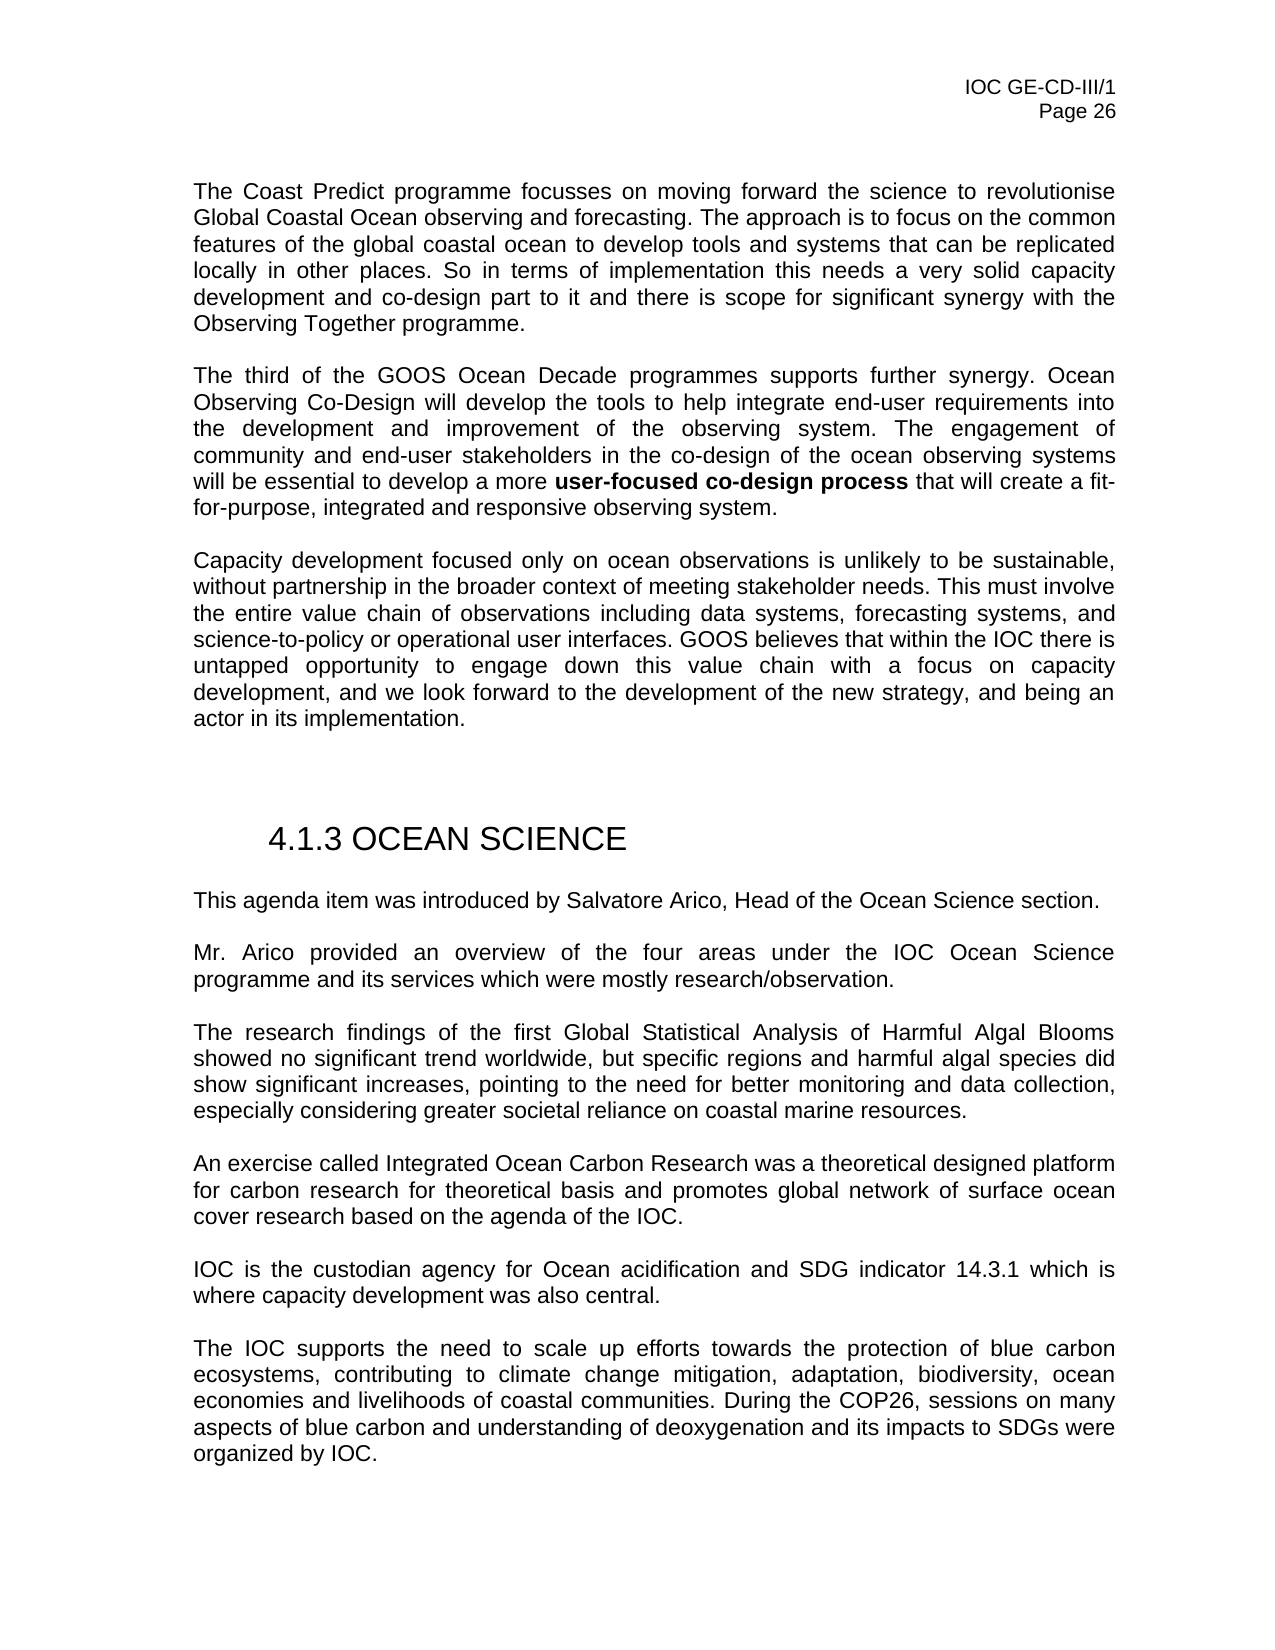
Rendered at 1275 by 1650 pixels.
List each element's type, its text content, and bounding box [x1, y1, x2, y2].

text An exercise called Integrated Ocean Carbon Research was a theoretical designed platform for carbon research for theoretical basis and promotes global network of surface ocean cover research based on the agenda of the IOC. [193, 1150, 1116, 1229]
text Mr. Arico provided an overview of the four areas under the IOC Ocean Science programme and its services which were mostly research/observation. [193, 939, 1116, 992]
text This agenda item was introduced by Salvatore Arico, Head of the Ocean Science section. [193, 887, 1116, 913]
text IOC is the custodian agency for Ocean acidification and SDG indicator 14.3.1 which is where capacity development was also central. [193, 1256, 1116, 1308]
text Capacity development focused only on ocean observations is unlikely to be sustainable, without partnership in the broader context of meeting stakeholder needs. This must involve the entire value chain of observations including data systems, forecasting systems, and science-to-policy or operational user interfaces. GOOS believes that within the IOC there is untapped opportunity to engage down this value chain with a focus on capacity development, and we look forward to the development of the new strategy, and being an actor in its implementation. [193, 547, 1116, 731]
text The research findings of the first Global Statistical Analysis of Harmful Algal Blooms showed no significant trend worldwide, but specific regions and harmful algal species did show significant increases, pointing to the need for better monitoring and data collection, especially considering greater societal reliance on coastal marine resources. [193, 1018, 1116, 1124]
subtitle 4.1.3 OCEAN SCIENCE [193, 819, 1116, 858]
text The IOC supports the need to scale up efforts towards the protection of blue carbon ecosystems, contributing to climate change mitigation, adaptation, biodiversity, ocean economies and livelihoods of coastal communities. During the COP26, sessions on many aspects of blue carbon and understanding of deoxygenation and its impacts to SDGs were organized by IOC. [193, 1335, 1116, 1466]
text The Coast Predict programme focusses on moving forward the science to revolutionise Global Coastal Ocean observing and forecasting. The approach is to focus on the common features of the global coastal ocean to develop tools and systems that can be replicated locally in other places. So in terms of implementation this needs a very solid capacity development and co-design part to it and there is scope for significant synergy with the Observing Together programme. [193, 178, 1116, 336]
text The third of the GOOS Ocean Decade programmes supports further synergy. Ocean Observing Co-Design will develop the tools to help integrate end-user requirements into the development and improvement of the observing system. The engagement of community and end-user stakeholders in the co-design of the ocean observing systems will be essential to develop a more user-focused co-design process that will create a fit-for-purpose, integrated and responsive observing system. [193, 362, 1116, 521]
